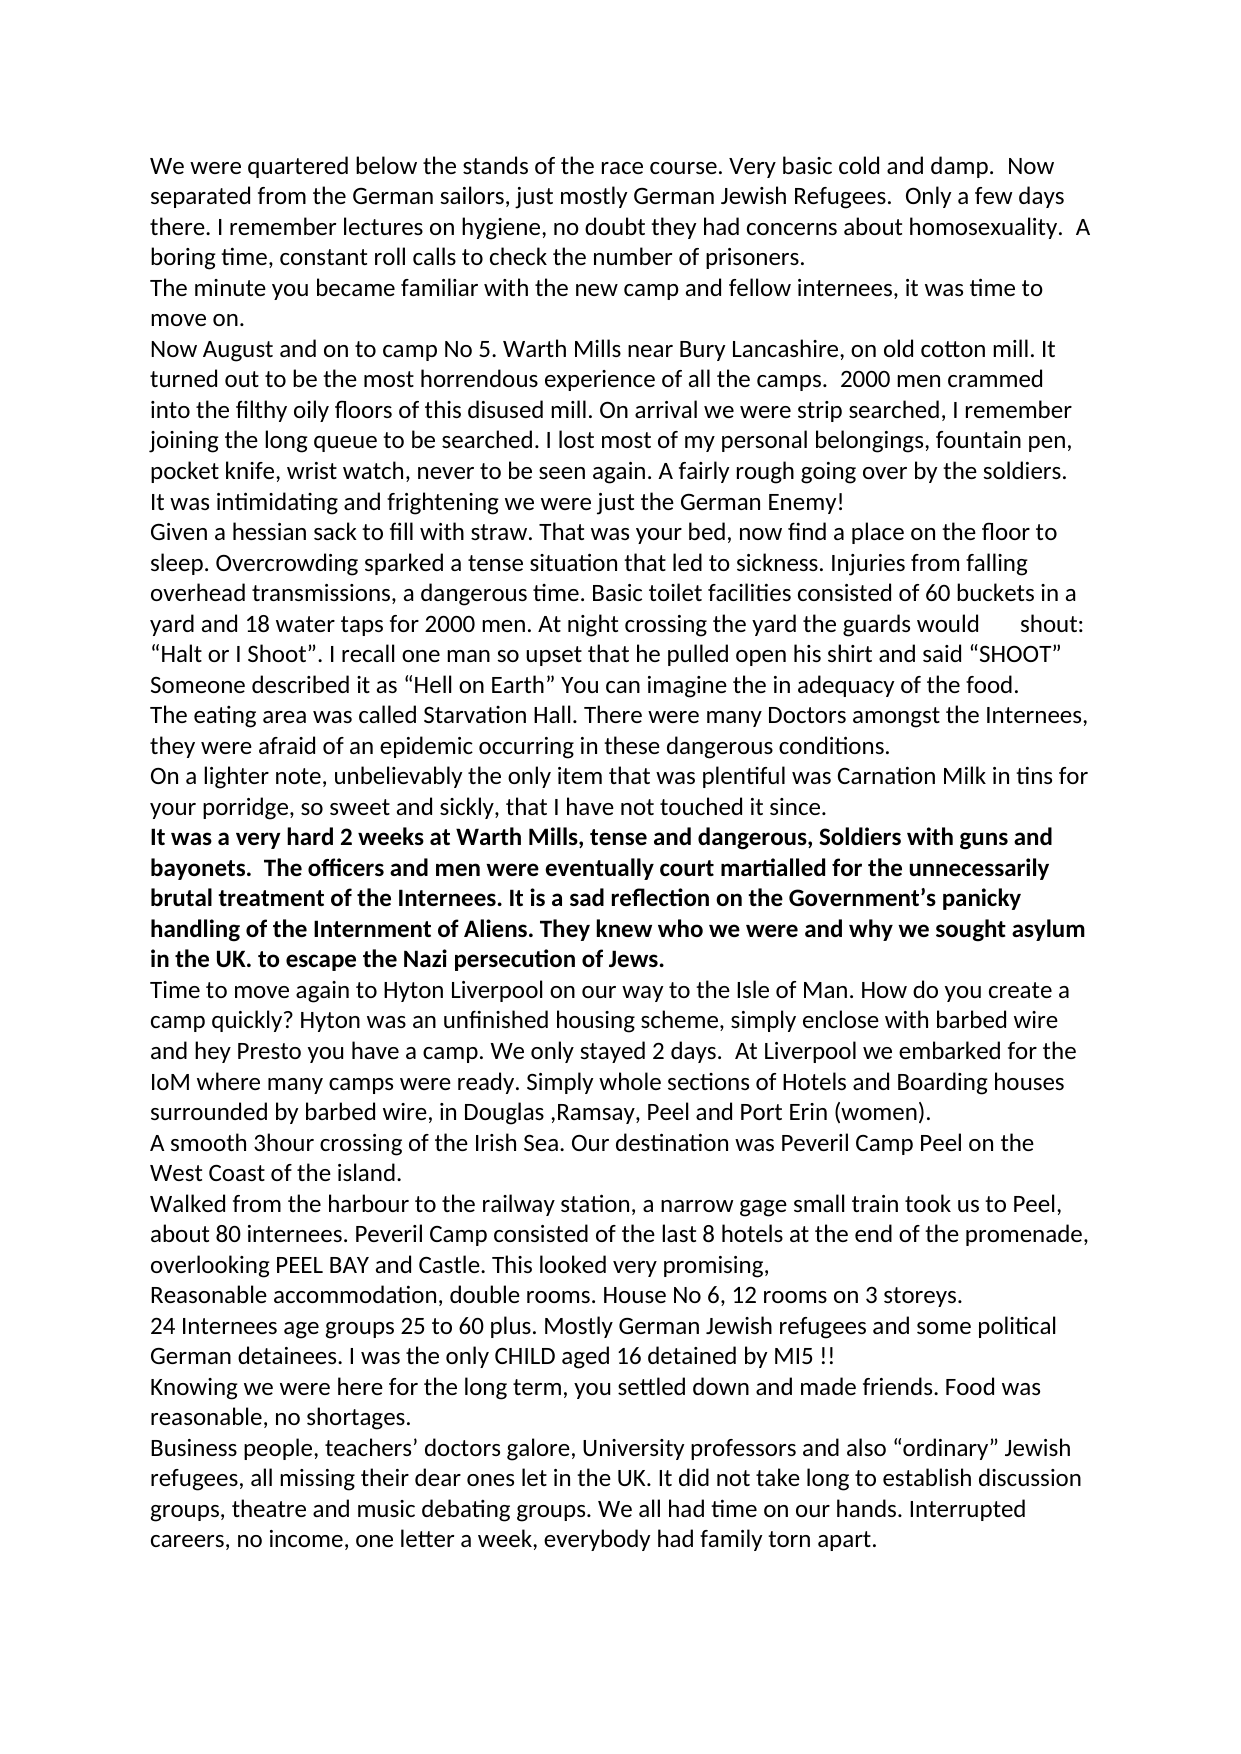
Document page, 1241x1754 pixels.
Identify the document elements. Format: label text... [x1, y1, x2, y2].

text Business people, teachers’ doctors galore, University professors and also “ordinary” Jewish refugees, all missing their dear ones let in the UK. It did not take long to establish discussion groups, theatre and music debating groups. We all had time on our hands. Interrupted careers, no income, one letter a week, everybody had family torn apart. [150, 1432, 1090, 1554]
text Someone described it as “Hell on Earth” You can imagine the in adequacy of the food. [150, 669, 1090, 699]
text Walked from the harbour to the railway station, a narrow gage small train took us to Peel, about 80 internees. Peveril Camp consisted of the last 8 hotels at the end of the promenade, overlooking PEEL BAY and Castle. This looked very promising, [150, 1188, 1090, 1279]
text Now August and on to camp No 5. Warth Mills near Bury Lancashire, on old cotton mill. It turned out to be the most horrendous experience of all the camps. 2000 men crammed into the filthy oily floors of this disused mill. On arrival we were strip searched, I remember joining the long queue to be searched. I lost most of my personal belongings, fountain pen, pocket knife, wrist watch, never to be seen again. A fairly rough going over by the soldiers. [150, 333, 1090, 486]
text Time to move again to Hyton Liverpool on our way to the Isle of Man. How do you create a camp quickly? Hyton was an unfinished housing scheme, simply enclose with barbed wire and hey Presto you have a camp. We only stayed 2 days. At Liverpool we embarked for the IoM where many camps were ready. Simply whole sections of Hotels and Boarding houses surrounded by barbed wire, in Douglas ,Ramsay, Peel and Port Erin (women). [150, 974, 1090, 1127]
text The minute you became familiar with the new camp and fellow internees, it was time to move on. [150, 272, 1090, 333]
text Knowing we were here for the long term, you settled down and made friends. Food was reasonable, no shortages. [150, 1371, 1090, 1432]
text We were quartered below the stands of the race course. Very basic cold and damp. Now separated from the German sailors, just mostly German Jewish Refugees. Only a few days there. I remember lectures on hygiene, no doubt they had concerns about homosexuality. A boring time, constant roll calls to check the number of prisoners. [150, 150, 1090, 272]
text It was intimidating and frightening we were just the German Enemy! [150, 486, 1090, 516]
text A smooth 3hour crossing of the Irish Sea. Our destination was Peveril Camp Peel on the West Coast of the island. [150, 1127, 1090, 1188]
text 24 Internees age groups 25 to 60 plus. Mostly German Jewish refugees and some political German detainees. I was the only CHILD aged 16 detained by MI5 !! [150, 1310, 1090, 1371]
text Reasonable accommodation, double rooms. House No 6, 12 rooms on 3 storeys. [150, 1279, 1090, 1310]
text The eating area was called Starvation Hall. There were many Doctors amongst the Internees, they were afraid of an epidemic occurring in these dangerous conditions. [150, 699, 1090, 760]
text “Halt or I Shoot”. I recall one man so upset that he pulled open his shirt and said “SHOOT” [150, 638, 1090, 669]
text Given a hessian sack to fill with straw. That was your bed, now find a place on the floor to sleep. Overcrowding sparked a tense situation that led to sickness. Injuries from falling overhead transmissions, a dangerous time. Basic toilet facilities consisted of 60 buckets in a yard and 18 water taps for 2000 men. At night crossing the yard the guards would shout: [150, 516, 1090, 638]
text It was a very hard 2 weeks at Warth Mills, tense and dangerous, Soldiers with guns and bayonets. The officers and men were eventually court martialled for the unnecessarily brutal treatment of the Internees. It is a sad reflection on the Government’s panicky handling of the Internment of Aliens. They knew who we were and why we sought asylum in the UK. to escape the Nazi persecution of Jews. [150, 821, 1090, 974]
text On a lighter note, unbelievably the only item that was plentiful was Carnation Milk in tins for your porridge, so sweet and sickly, that I have not touched it since. [150, 760, 1090, 821]
